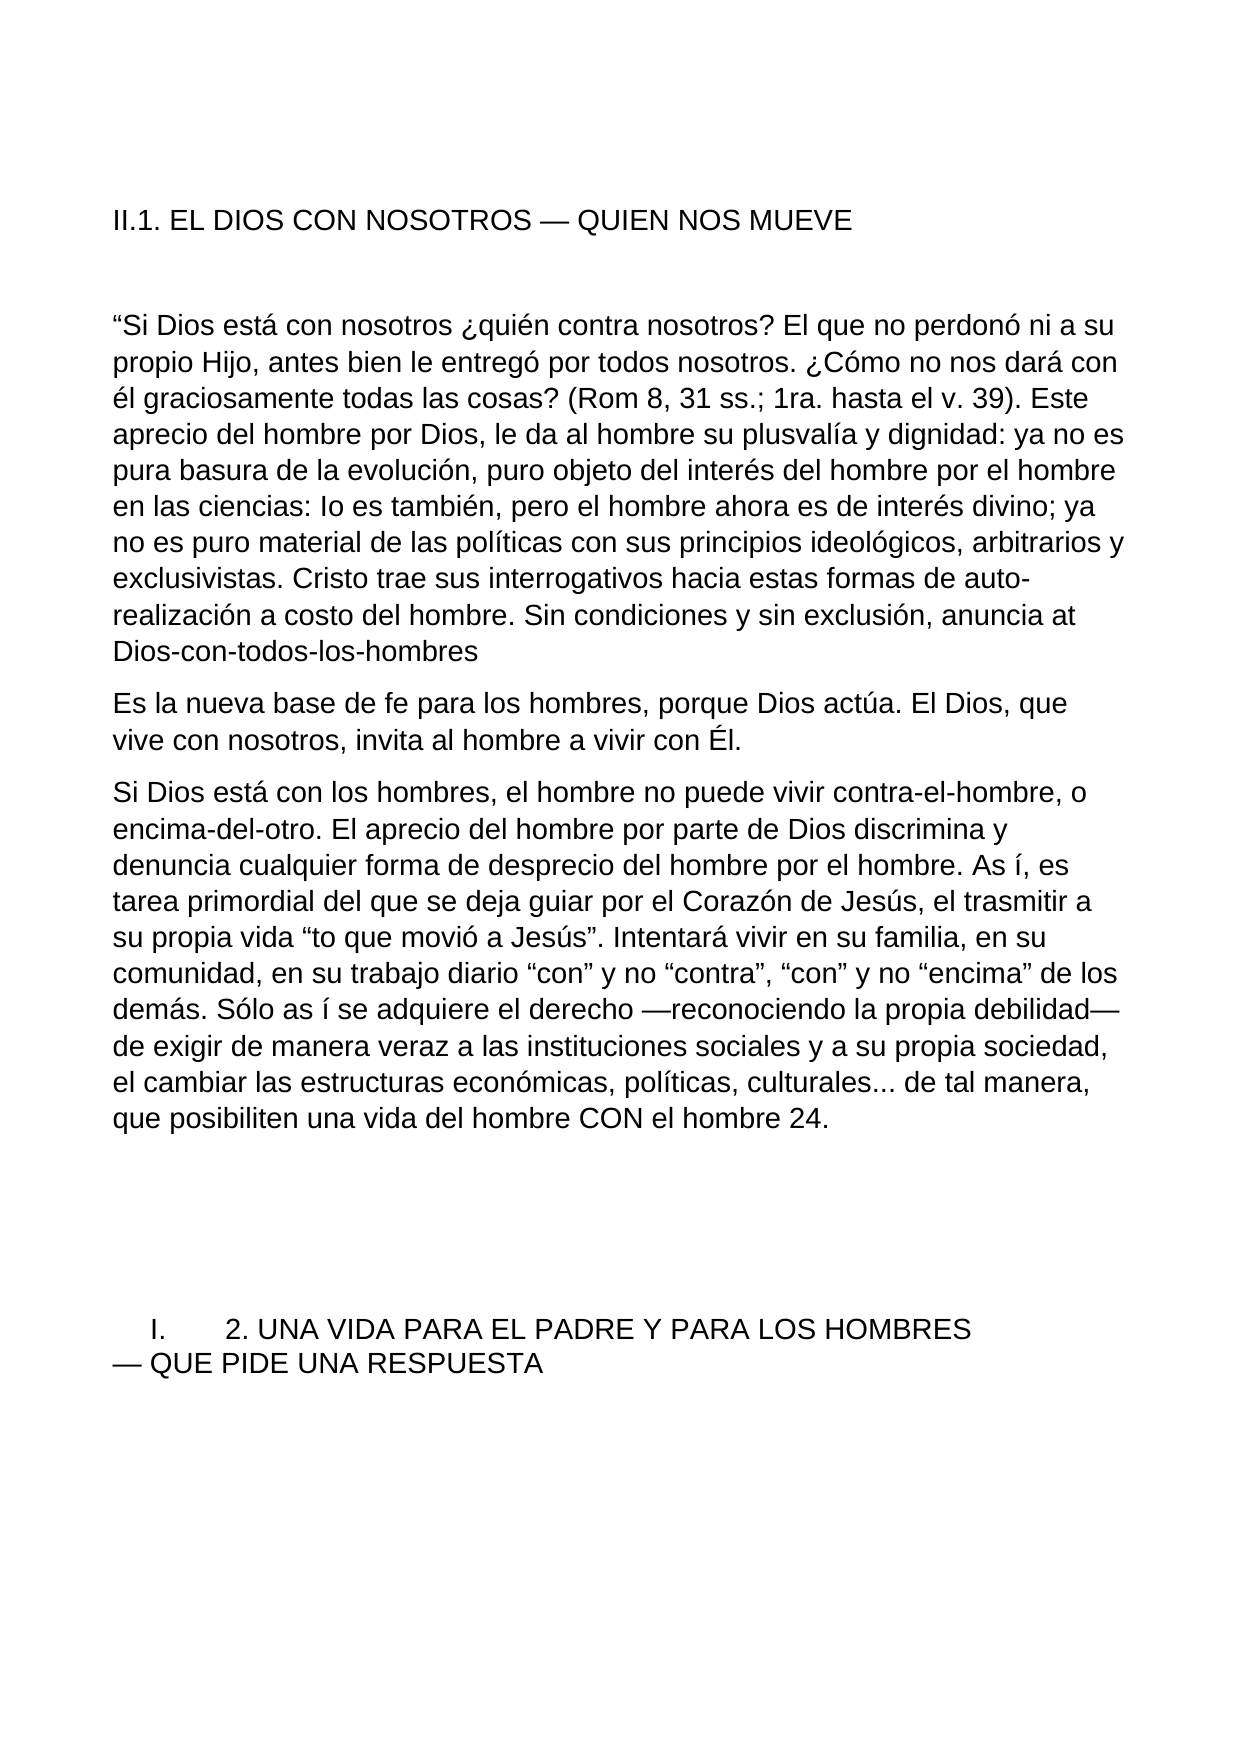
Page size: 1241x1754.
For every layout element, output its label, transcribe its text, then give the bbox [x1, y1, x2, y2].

list 2. UNA VIDA PARA EL PADRE Y PARA LOS HOMBRES [150, 1312, 1128, 1346]
text II.1. EL DIOS CON NOSOTROS — QUIEN NOS MUEVE [112, 203, 1128, 236]
text Si Dios está con los hombres, el hombre no puede vivir contra-el-hombre, o encima-del-otro. El aprecio del hombre por parte de Dios discrimina y denuncia cualquier forma de desprecio del hombre por el hombre. As í, es tarea primordial del que se deja guiar por el Corazón de Jesús, el trasmitir a su propia vida “to que movió a Jesús”. Intentará vivir en su familia, en su comunidad, en su trabajo diario “con” y no “contra”, “con” y no “encima” de los demás. Sólo as í se adquiere el derecho —reconociendo la propia debilidad— de exigir de manera veraz a las instituciones sociales y a su propia sociedad, el cambiar las estructuras económicas, políticas, culturales... de tal manera, que posibiliten una vida del hombre CON el hombre 24. [112, 776, 1128, 1134]
text Es la nueva base de fe para los hombres, porque Dios actúa. El Dios, que vive con nosotros, invita al hombre a vivir con Él. [112, 687, 1128, 756]
text “Si Dios está con nosotros ¿quién contra nosotros? El que no perdonó ni a su propio Hijo, antes bien le entregó por todos nosotros. ¿Cómo no nos dará con él graciosamente todas las cosas? (Rom 8, 31 ss.; 1ra. hasta el v. 39). Este aprecio del hombre por Dios, le da al hombre su plusvalía y dignidad: ya no es pura basura de la evolución, puro objeto del interés del hombre por el hombre en las ciencias: Io es también, pero el hombre ahora es de interés divino; ya no es puro material de las políticas con sus principios ideológicos, arbitrarios y exclusivistas. Cristo trae sus interrogativos hacia estas formas de auto-realización a costo del hombre. Sin condiciones y sin exclusión, anuncia at Dios-con-todos-los-hombres [112, 308, 1128, 667]
text — QUE PIDE UNA RESPUESTA [112, 1346, 1128, 1379]
